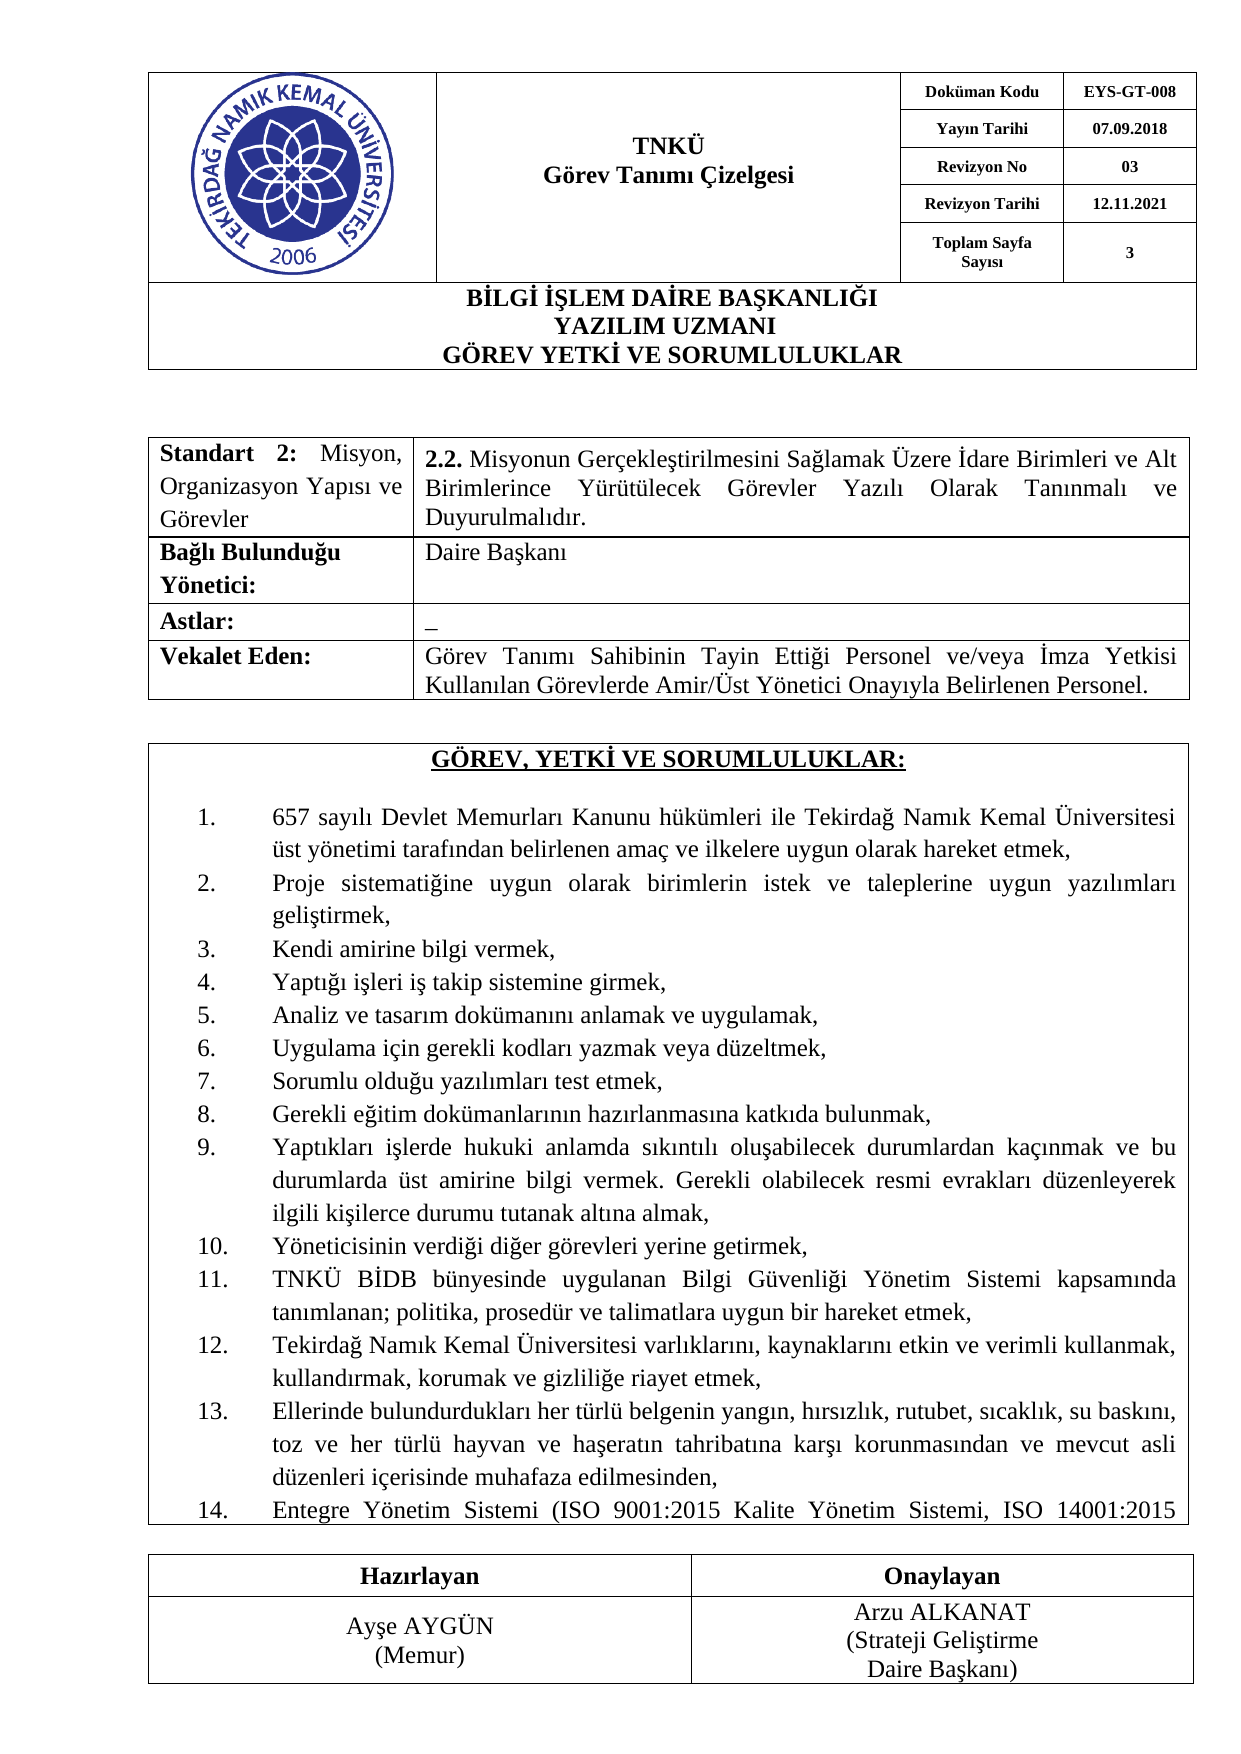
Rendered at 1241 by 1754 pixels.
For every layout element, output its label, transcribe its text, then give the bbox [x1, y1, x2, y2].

table_cell Bağlı Bulunduğu Yönetici: [149, 538, 413, 603]
table_cell Daire Başkanı [414, 538, 1189, 603]
picture [190, 72, 394, 275]
table_header 2.2. Misyonun Gerçekleştirilmesini Sağlamak Üzere İdare Birimleri ve Alt Birimlerince Yürütülecek Görevler Yazılı Olarak Tanınmalı ve Duyurulmalıdır. [414, 438, 1189, 536]
table_cell Görev Tanımı Sahibinin Tayin Ettiği Personel ve/veya İmza Yetkisi Kullanılan Görevlerde Amir/Üst Yönetici Onayıyla Belirlenen Personel. [414, 641, 1189, 699]
table_header Standart 2: Misyon, Organizasyon Yapısı ve Görevler [149, 438, 413, 536]
table_cell Astlar: [149, 604, 413, 640]
table_cell Vekalet Eden: [149, 641, 413, 699]
table_cell _ [414, 604, 1189, 640]
